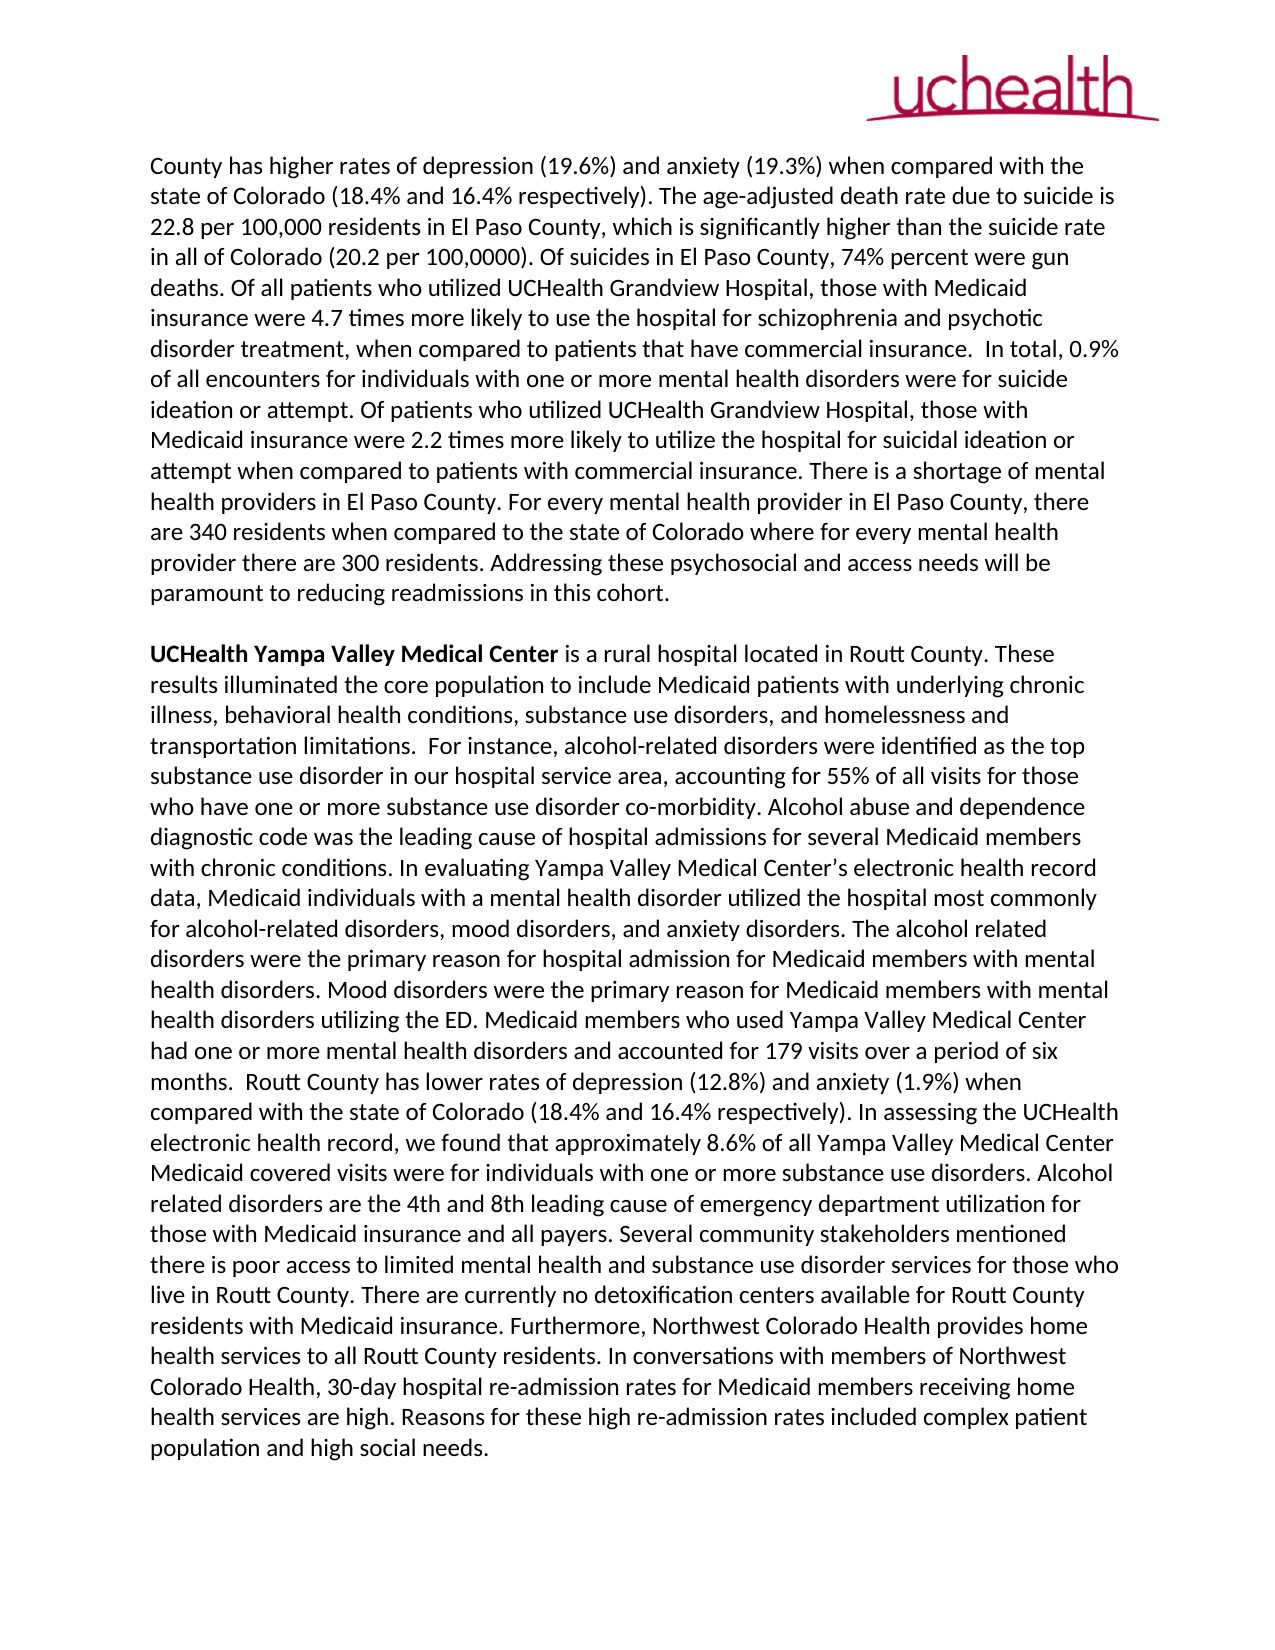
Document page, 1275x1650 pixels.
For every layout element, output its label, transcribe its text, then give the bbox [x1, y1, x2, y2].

picture [866, 55, 1159, 121]
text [150, 150, 1125, 608]
text UCHealth Yampa Valley Medical Center is a rural hospital located in Routt County. These results illuminated the core population to include Medicaid patients with underlying chronic illness, behavioral health conditions, substance use disorders, and homelessness and transportation limitations. For instance, alcohol-related disorders were identified as the top substance use disorder in our hospital service area, accounting for 55% of all visits for those who have one or more substance use disorder co-morbidity. Alcohol abuse and dependence diagnostic code was the leading cause of hospital admissions for several Medicaid members with chronic conditions. In evaluating Yampa Valley Medical Center’s electronic health record data, Medicaid individuals with a mental health disorder utilized the hospital most commonly for alcohol-related disorders, mood disorders, and anxiety disorders. The alcohol related disorders were the primary reason for hospital admission for Medicaid members with mental health disorders. Mood disorders were the primary reason for Medicaid members with mental health disorders utilizing the ED. Medicaid members who used Yampa Valley Medical Center had one or more mental health disorders and accounted for 179 visits over a period of six months. Routt County has lower rates of depression (12.8%) and anxiety (1.9%) when compared with the state of Colorado (18.4% and 16.4% respectively). In assessing the UCHealth electronic health record, we found that approximately 8.6% of all Yampa Valley Medical Center Medicaid covered visits were for individuals with one or more substance use disorders. Alcohol related disorders are the 4th and 8th leading cause of emergency department utilization for those with Medicaid insurance and all payers. Several community stakeholders mentioned there is poor access to limited mental health and substance use disorder services for those who live in Routt County. There are currently no detoxification centers available for Routt County residents with Medicaid insurance. Furthermore, Northwest Colorado Health provides home health services to all Routt County residents. In conversations with members of Northwest Colorado Health, 30-day hospital re-admission rates for Medicaid members receiving home health services are high. Reasons for these high re-admission rates included complex patient population and high social needs. [150, 638, 1125, 1462]
